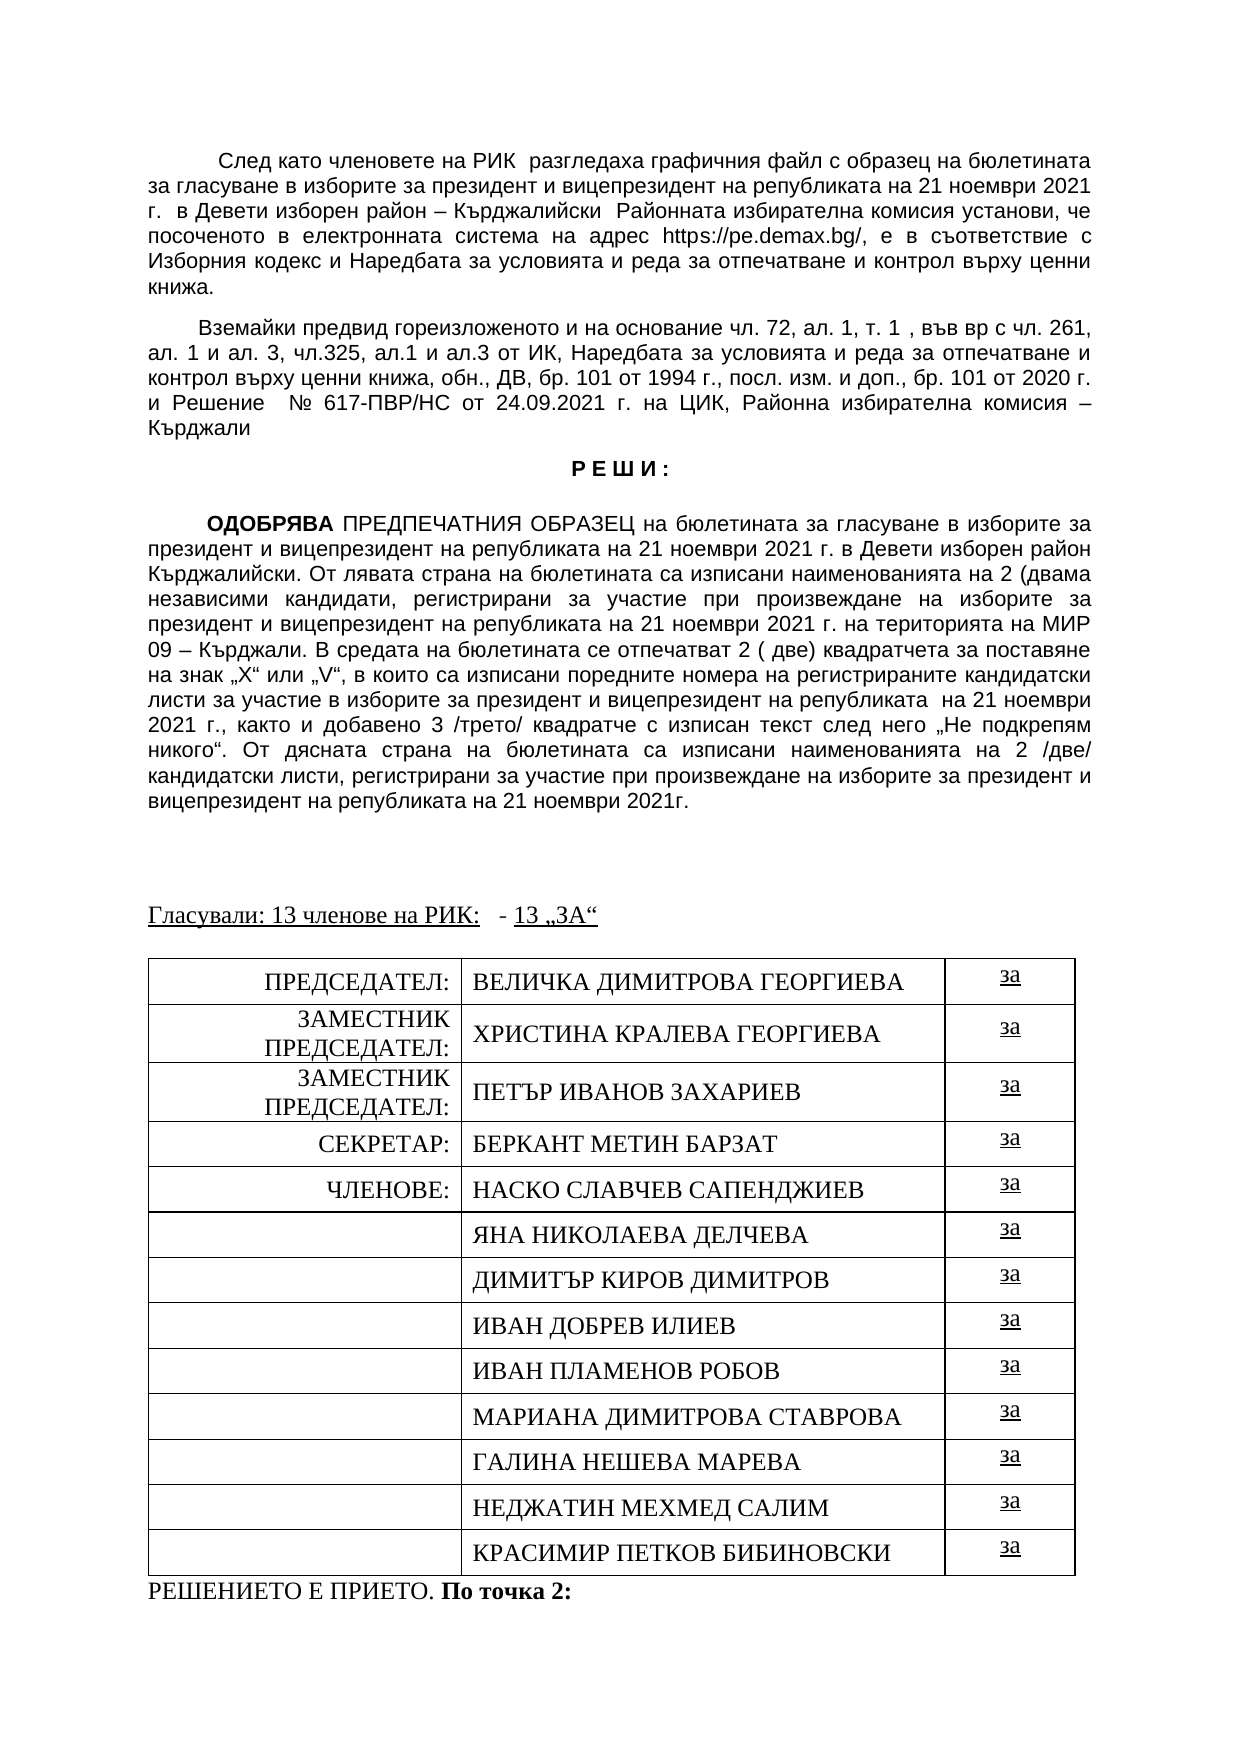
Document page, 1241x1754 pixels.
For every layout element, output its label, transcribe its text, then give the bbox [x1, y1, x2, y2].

table_cell [149, 1303, 461, 1348]
table_cell НАСКО СЛАВЧЕВ САПЕНДЖИЕВ [462, 1167, 944, 1211]
table_cell ХРИСТИНА КРАЛЕВА ГЕОРГИЕВА [462, 1005, 944, 1062]
table_cell ПЕТЪР ИВАНОВ ЗАХАРИЕВ [462, 1063, 944, 1121]
table_cell за [946, 1349, 1074, 1393]
text След като членовете на РИК разгледаха графичния файл с образец на бюлетината за гласуване в изборите за президент и вицепрезидент на републиката на 21 ноември 2021 г. в Девети изборен район – Кърджалийски Районната избирателна комисия установи, че посоченото в електронната система на адрес https://pe.demax.bg/, e в съответствие с Изборния кодекс и Наредбата за условията и реда за отпечатване и контрол върху ценни книжа. [148, 148, 1093, 299]
text Р Е Ш И : [148, 456, 1093, 481]
table_cell за [946, 1258, 1074, 1302]
table_cell [149, 1213, 461, 1257]
table_cell за [946, 1122, 1074, 1166]
table_cell [149, 1258, 461, 1302]
table_cell БЕРКАНТ МЕТИН БАРЗАТ [462, 1122, 944, 1166]
table_cell за [946, 1394, 1074, 1438]
table_cell [149, 1485, 461, 1529]
table_cell ЯНА НИКОЛАЕВА ДЕЛЧЕВА [462, 1213, 944, 1257]
table_cell ЗАМЕСТНИК ПРЕДСЕДАТЕЛ: [149, 1063, 461, 1121]
table_cell КРАСИМИР ПЕТКОВ БИБИНОВСКИ [462, 1530, 944, 1575]
table_cell НЕДЖАТИН МЕХМЕД САЛИМ [462, 1485, 944, 1529]
table_cell СЕКРЕТАР: [149, 1122, 461, 1166]
table_cell за [946, 1213, 1074, 1257]
text Гласували: 13 членове на РИК: - 13 „ЗА“ [148, 900, 1093, 929]
table_cell за [946, 1440, 1074, 1484]
table_header ПРЕДСЕДАТЕЛ: [149, 959, 461, 1003]
table_cell ИВАН ПЛАМЕНОВ РОБОВ [462, 1349, 944, 1393]
table_cell [149, 1440, 461, 1484]
table_cell ГАЛИНА НЕШЕВА МАРЕВА [462, 1440, 944, 1484]
table_cell ЧЛЕНОВЕ: [149, 1167, 461, 1211]
table_cell ЗАМЕСТНИК ПРЕДСЕДАТЕЛ: [149, 1005, 461, 1062]
table_header за [946, 959, 1074, 1003]
text РЕШЕНИЕТО Е ПРИЕТО. По точка 2: [148, 1576, 1093, 1604]
table_header ВЕЛИЧКА ДИМИТРОВА ГЕОРГИЕВА [462, 959, 944, 1003]
table_cell за [946, 1167, 1074, 1211]
table_cell ДИМИТЪР КИРОВ ДИМИТРОВ [462, 1258, 944, 1302]
table_cell за [946, 1063, 1074, 1121]
table_cell за [946, 1005, 1074, 1062]
table_cell [149, 1530, 461, 1575]
table_cell ИВАН ДОБРЕВ ИЛИЕВ [462, 1303, 944, 1348]
text Вземайки предвид гореизложеното и на основание чл. 72, ал. 1, т. 1 , във вр с чл. 261, ал. 1 и ал. 3, чл.325, ал.1 и ал.3 от ИК, Наредбата за условията и реда за отпечатване и контрол върху ценни книжа, обн., ДВ, бр. 101 от 1994 г., посл. изм. и доп., бр. 101 от 2020 г. и Решение № 617-ПВР/НС от 24.09.2021 г. на ЦИК, Районна избирателна комисия – Кърджали [148, 314, 1093, 441]
text ОДОБРЯВА ПРЕДПЕЧАТНИЯ ОБРАЗЕЦ на бюлетината за гласуване в изборите за президент и вицепрезидент на републиката на 21 ноември 2021 г. в Девети изборен район Кърджалийски. От лявата страна на бюлетината са изписани наименованията на 2 (двама независими кандидати, регистрирани за участие при произвеждане на изборите за президент и вицепрезидент на републиката на 21 ноември 2021 г. на територията на МИР 09 – Кърджали. В средата на бюлетината се отпечатват 2 ( две) квадратчета за поставяне на знак „Х“ или „V“, в които са изписани поредните номера на регистрираните кандидатски листи за участие в изборите за президент и вицепрезидент на републиката на 21 ноември 2021 г., както и добавено 3 /трето/ квадратче с изписан текст след него „Не подкрепям никого“. От дясната страна на бюлетината са изписани наименованията на 2 /две/ кандидатски листи, регистрирани за участие при произвеждане на изборите за президент и вицепрезидент на републиката на 21 ноември 2021г. [148, 511, 1093, 813]
table_cell [149, 1349, 461, 1393]
table_cell [149, 1394, 461, 1438]
table_cell за [946, 1485, 1074, 1529]
table_cell за [946, 1530, 1074, 1575]
table_cell за [946, 1303, 1074, 1348]
table_cell МАРИАНА ДИМИТРОВА СТАВРОВА [462, 1394, 944, 1438]
